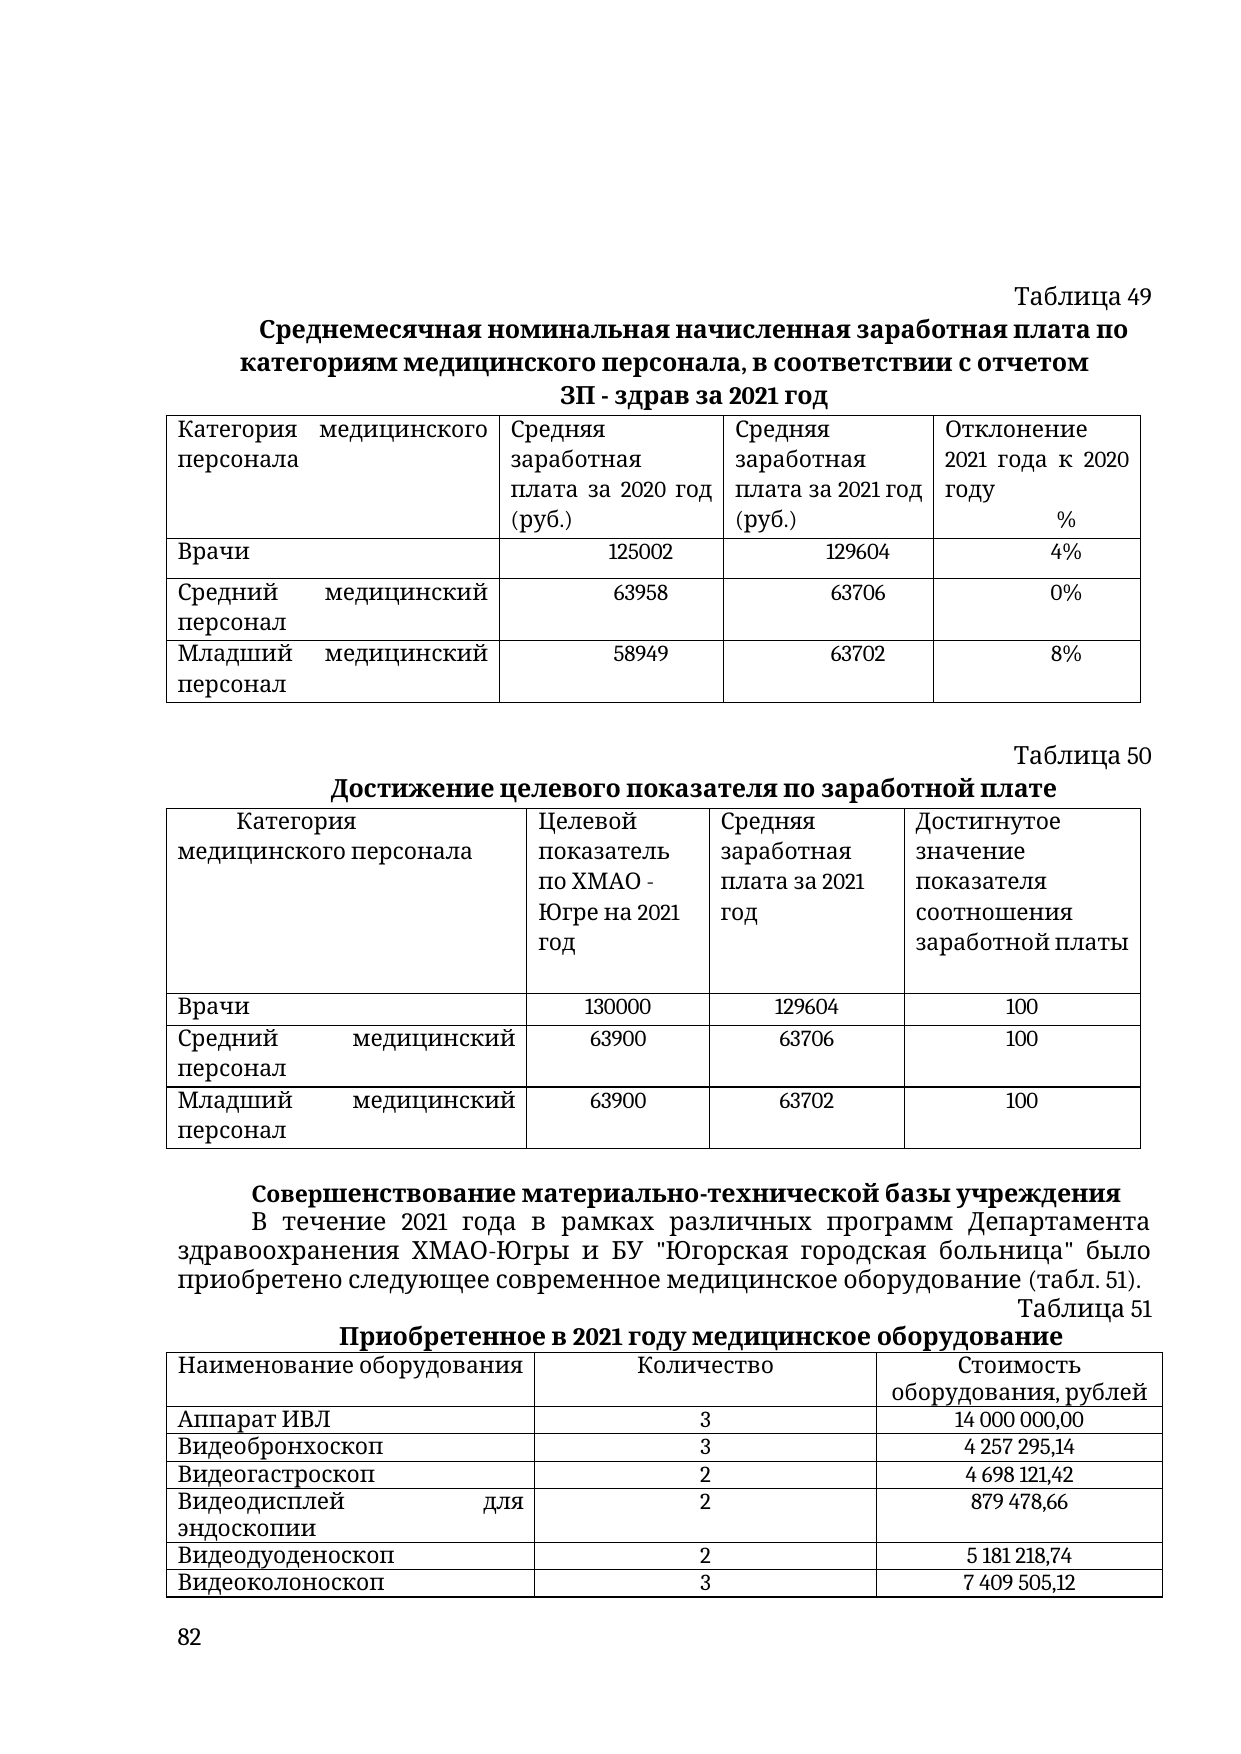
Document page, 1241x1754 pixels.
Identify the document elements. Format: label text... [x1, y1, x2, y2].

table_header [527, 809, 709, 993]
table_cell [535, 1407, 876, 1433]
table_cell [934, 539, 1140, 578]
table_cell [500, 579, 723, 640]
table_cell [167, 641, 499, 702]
text Приобретенное в 2021 году медицинское оборудование [177, 1323, 1152, 1352]
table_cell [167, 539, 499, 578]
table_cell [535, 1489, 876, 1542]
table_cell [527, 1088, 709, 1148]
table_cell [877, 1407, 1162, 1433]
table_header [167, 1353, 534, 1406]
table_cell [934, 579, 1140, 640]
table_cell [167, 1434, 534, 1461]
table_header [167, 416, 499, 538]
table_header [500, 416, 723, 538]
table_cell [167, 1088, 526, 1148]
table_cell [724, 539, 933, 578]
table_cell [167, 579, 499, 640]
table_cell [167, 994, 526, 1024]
text ЗП - здрав за 2021 год [177, 382, 1152, 411]
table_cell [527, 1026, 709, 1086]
text Среднемесячная номинальная начисленная заработная плата по категориям медицинского персонала, в соответствии с отчетом [177, 316, 1152, 378]
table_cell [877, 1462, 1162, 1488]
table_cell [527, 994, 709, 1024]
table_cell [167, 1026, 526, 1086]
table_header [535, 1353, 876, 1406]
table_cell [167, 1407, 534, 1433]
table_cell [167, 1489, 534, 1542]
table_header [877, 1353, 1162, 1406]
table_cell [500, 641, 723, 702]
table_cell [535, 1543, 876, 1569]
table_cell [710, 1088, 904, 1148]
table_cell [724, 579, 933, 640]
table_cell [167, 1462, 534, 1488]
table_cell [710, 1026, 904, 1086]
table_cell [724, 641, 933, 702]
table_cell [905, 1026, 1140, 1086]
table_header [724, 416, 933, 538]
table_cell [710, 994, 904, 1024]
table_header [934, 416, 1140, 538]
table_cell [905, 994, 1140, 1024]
text Таблица 51 [177, 1294, 1152, 1323]
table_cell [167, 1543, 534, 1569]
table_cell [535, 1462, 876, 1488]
text Таблица 50 [177, 742, 1152, 770]
text Таблица 49 [177, 283, 1152, 312]
text Достижение целевого показателя по заработной плате [177, 775, 1152, 803]
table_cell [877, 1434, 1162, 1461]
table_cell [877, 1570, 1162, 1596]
text Совершенствование материально-технической базы учреждения [177, 1179, 1152, 1208]
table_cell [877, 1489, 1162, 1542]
text В течение 2021 года в рамках различных программ Департамента здравоохранения ХМАО-Югры и БУ "Югорская городская больница" было приобретено следующее современное медицинское оборудование (табл. 51). [177, 1208, 1152, 1294]
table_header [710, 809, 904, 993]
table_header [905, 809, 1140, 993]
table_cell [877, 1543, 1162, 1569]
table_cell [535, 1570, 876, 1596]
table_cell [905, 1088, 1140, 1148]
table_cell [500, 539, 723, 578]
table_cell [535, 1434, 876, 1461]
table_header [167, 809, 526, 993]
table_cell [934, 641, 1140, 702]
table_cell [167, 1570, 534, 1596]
